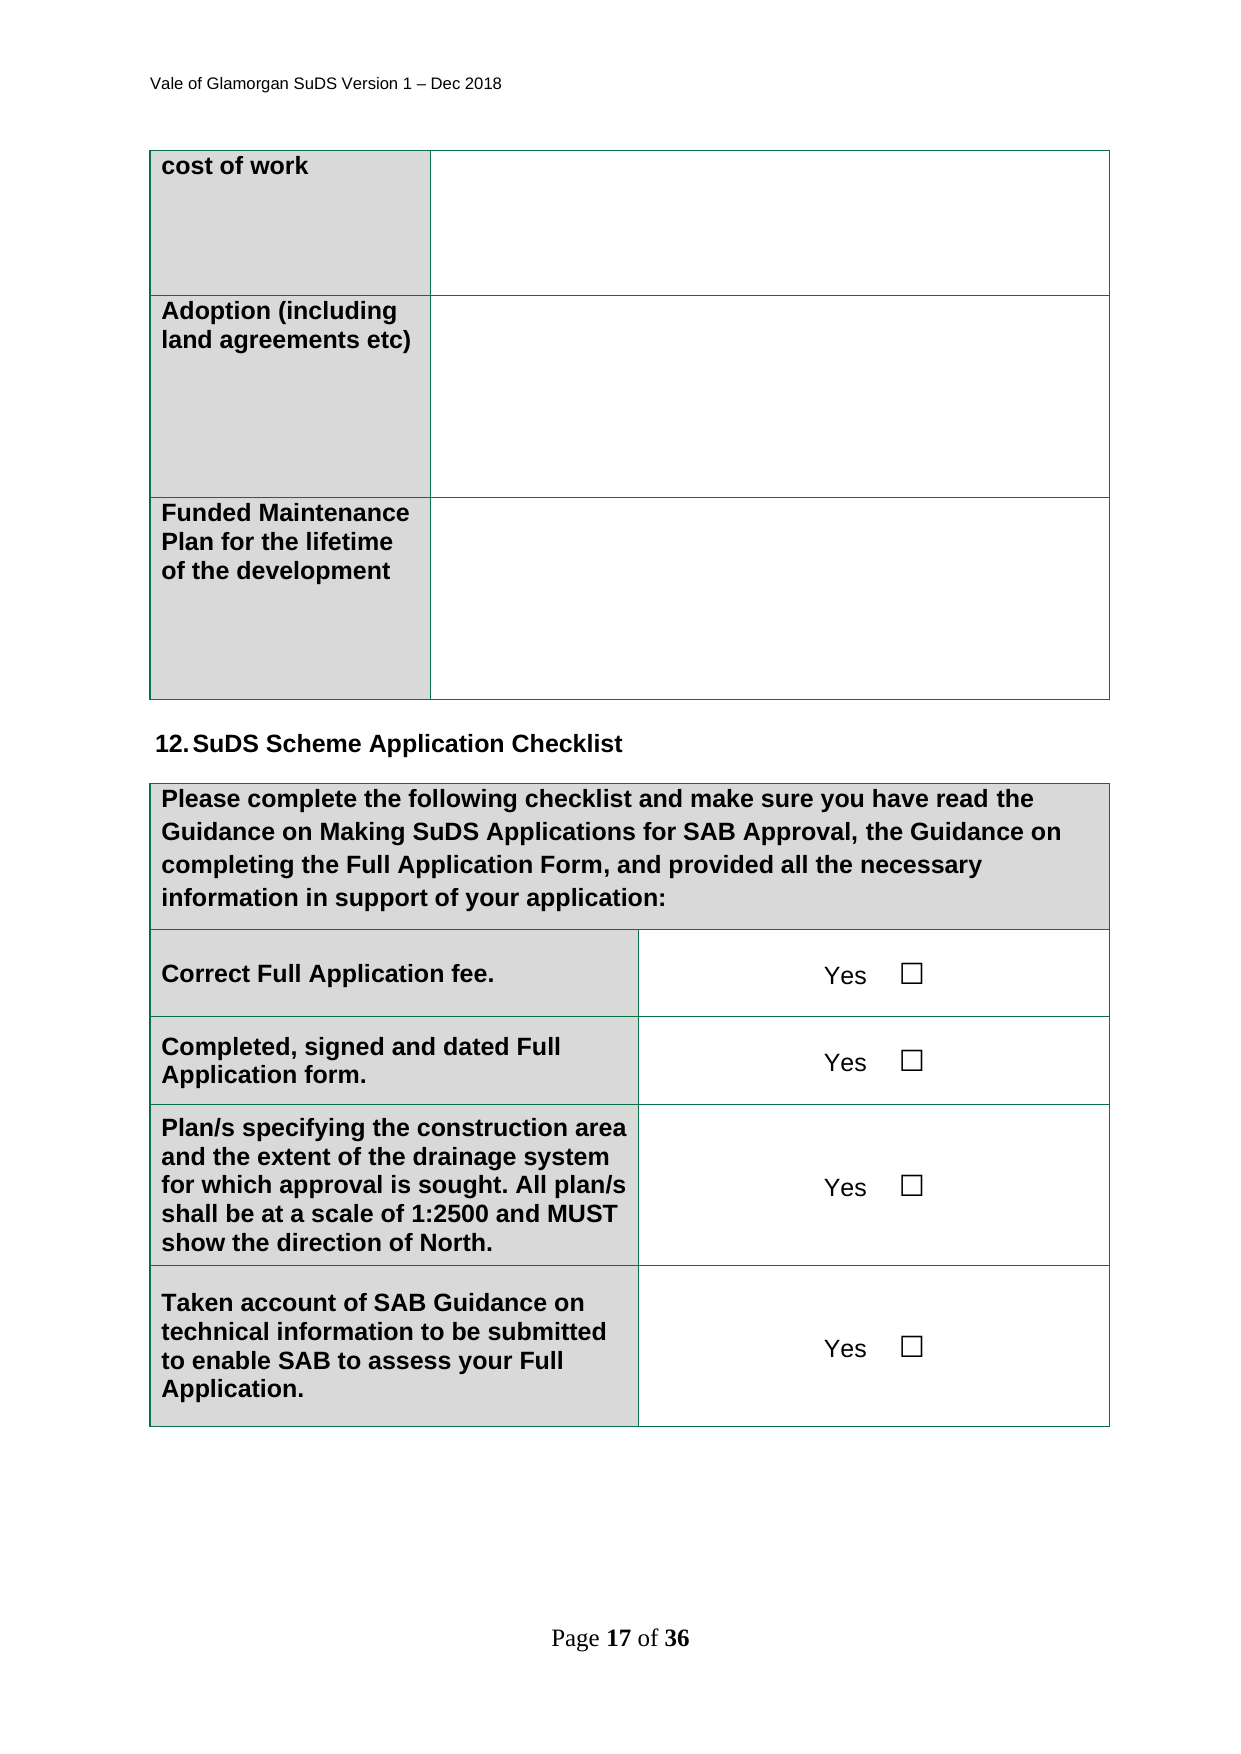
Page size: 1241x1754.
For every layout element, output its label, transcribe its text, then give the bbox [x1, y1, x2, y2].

list SuDS Scheme Application Checklist [155, 729, 1090, 758]
table_cell Correct Full Application fee. [151, 930, 638, 1016]
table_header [151, 151, 430, 295]
table_cell Funded Maintenance Plan for the lifetime of the development [151, 498, 430, 699]
table_cell Plan/s specifying the construction area and the extent of the drainage system for which approval is sought. All plan/s shall be at a scale of 1:2500 and MUST show the direction of North. [151, 1105, 638, 1265]
table_cell Yes [639, 1266, 1109, 1426]
table_cell [431, 498, 1109, 699]
table_header Please complete the following checklist and make sure you have read the Guidance on Making SuDS Applications for SAB Approval, the Guidance on completing the Full Application Form, and provided all the necessary information in support of your application: [151, 784, 1109, 929]
table_cell Yes [639, 1017, 1109, 1104]
table_header [431, 151, 1109, 295]
table_cell Adoption (including land agreements etc) [151, 296, 430, 497]
table_cell Yes [639, 930, 1109, 1016]
table_cell Completed, signed and dated Full Application form. [151, 1017, 638, 1104]
table_cell [431, 296, 1109, 497]
table_cell Taken account of SAB Guidance on technical information to be submitted to enable SAB to assess your Full Application. [151, 1266, 638, 1426]
table_cell Yes [639, 1105, 1109, 1265]
